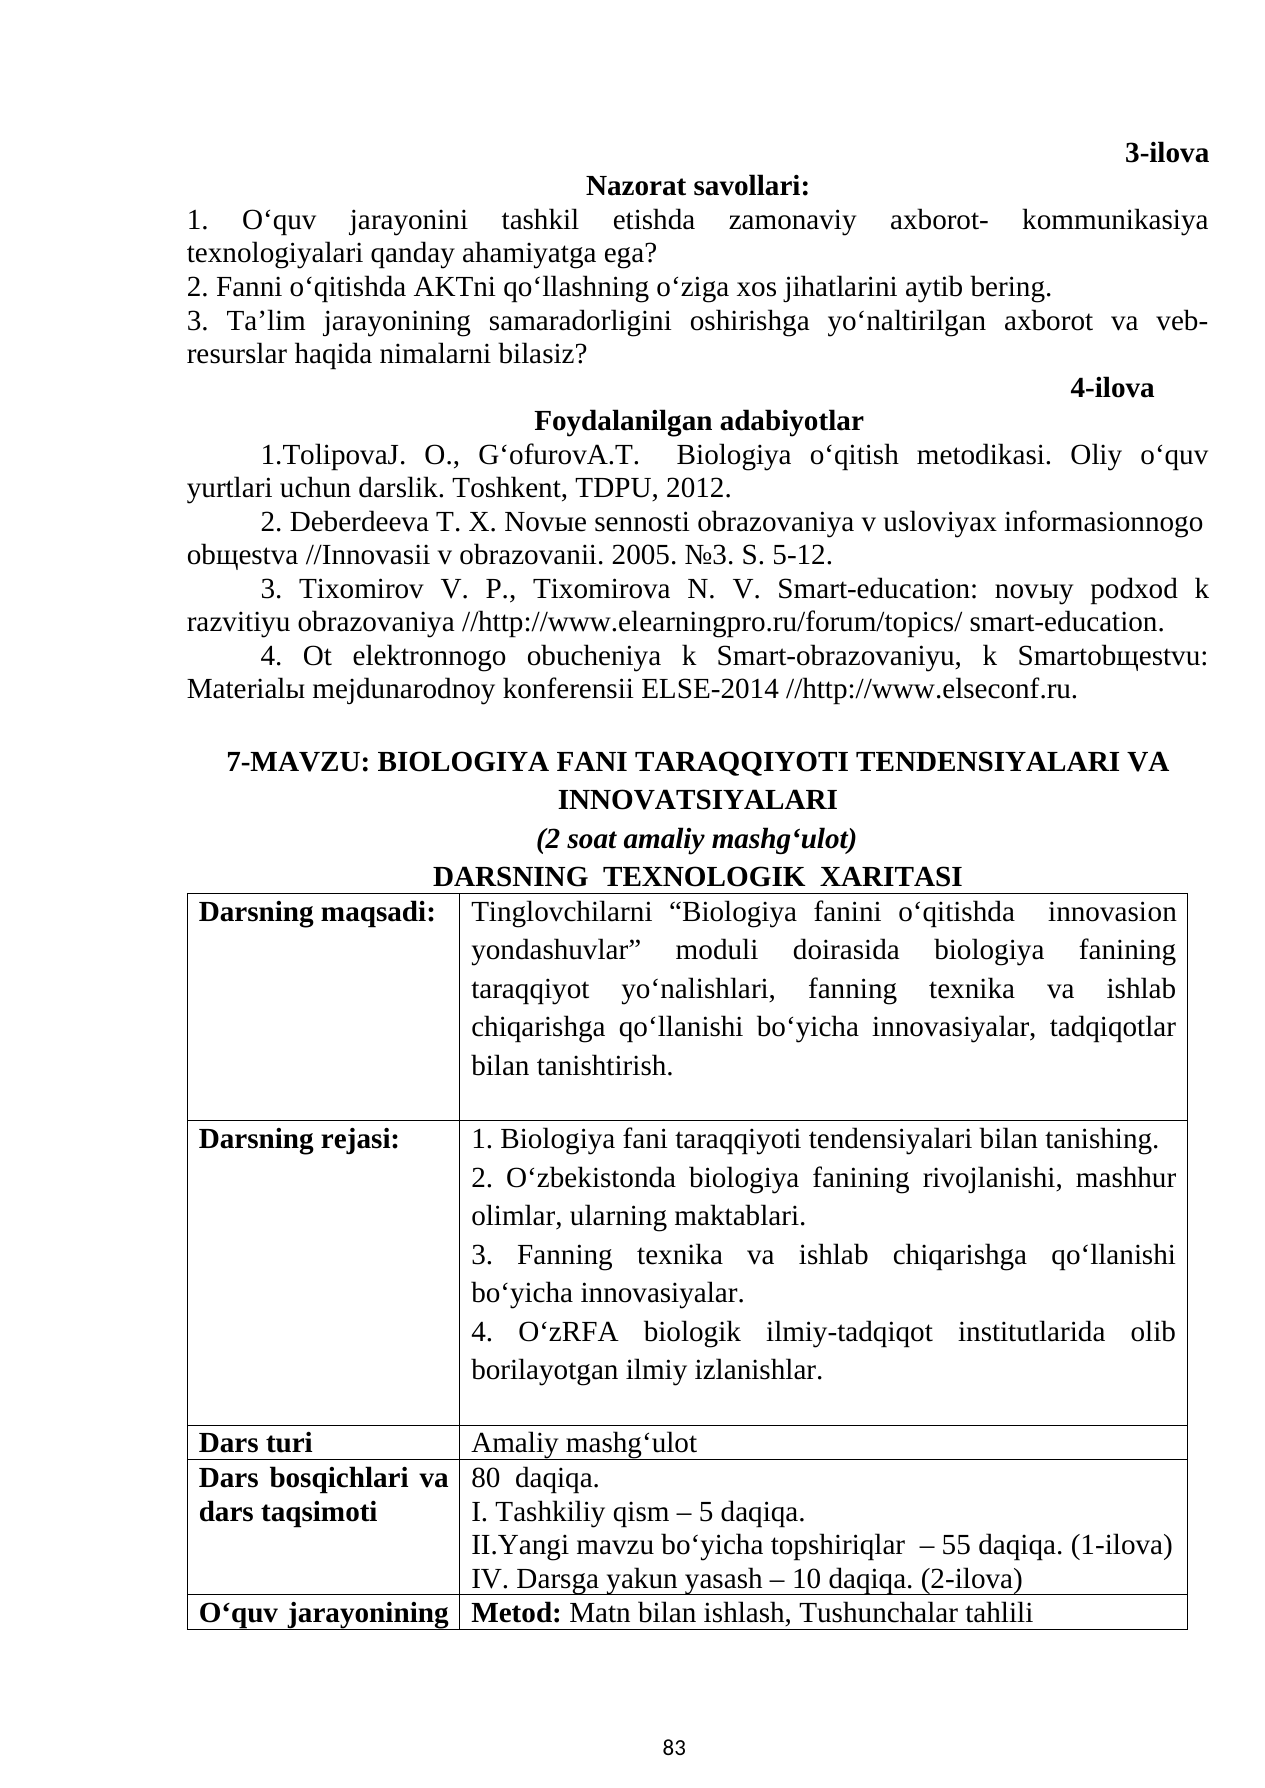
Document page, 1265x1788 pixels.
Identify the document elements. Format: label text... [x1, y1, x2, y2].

text (2 soat amaliy mashg‘ulot) [187, 821, 1209, 854]
text 4. Ot elektronnogo obucheniya k Smart-obrazovaniyu, k Smartobщestvu: Materialы mejdunarodnoy konferensii ELSE-2014 //http://www.elseconf.ru. [187, 638, 1209, 705]
text 4-ilova [187, 370, 1209, 403]
text 3. Ta’lim jarayonining samaradorligini oshirishga yo‘naltirilgan axborot va veb-resurslar haqida nimalarni bilasiz? [187, 303, 1209, 370]
text Darsning texnologik xaritasi [187, 859, 1209, 893]
table_cell 1. Biologiya fani taraqqiyoti tendensiyalari bilan tanishing. 2. O‘zbekistonda biologiya fanining rivojlanishi, mashhur olimlar, ularning maktablari. 3. Fanning texnika va ishlab chiqarishga qo‘llanishi bo‘yicha innovasiyalar. 4. O‘zRFA biologik ilmiy-tadqiqot institutlarida olib borilayotgan ilmiy izlanishlar. [460, 1121, 1187, 1424]
text 2. Fanni o‘qitishda AKTni qo‘llashning o‘ziga xos jihatlarini aytib bering. [187, 269, 1209, 303]
table_cell Dars turi [188, 1426, 459, 1459]
table_cell Dars bosqichlari va dars taqsimoti [188, 1460, 459, 1594]
text 1.TolipovaJ. O., G‘ofurovA.T. Biologiya o‘qitish metodikasi. Oliy o‘quv yurtlari uchun darslik. Toshkent, TDPU, 2012. [187, 437, 1209, 504]
text Foydalanilgan adabiyotlar [189, 403, 1209, 437]
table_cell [460, 1595, 1187, 1629]
table_cell 80 daqiqa. I. Tashkiliy qism – 5 daqiqa. II.Yangi mavzu bo‘yicha topshiriqlar – 55 daqiqa. (1-ilova) IV. Darsga yakun yasash – 10 daqiqa. (2-ilova) [460, 1460, 1187, 1594]
text 3-ilova [189, 135, 1209, 168]
table_header Darsning maqsadi: [188, 894, 459, 1120]
text 1. O‘quv jarayonini tashkil etishda zamonaviy axborot- kommunikasiya texnologiyalari qanday ahamiyatga ega? [187, 202, 1209, 269]
text Nazorat savollari: [187, 168, 1209, 202]
table_header Tinglovchilarni “Biologiya fanini o‘qitishda innovasion yondashuvlar” moduli doirasida biologiya fanining taraqqiyot yo‘nalishlari, fanning texnika va ishlab chiqarishga qo‘llanishi bo‘yicha innovasiyalar, tadqiqotlar bilan tanishtirish. [460, 894, 1187, 1120]
text 7-MAVZU: BIOLOGIYA FANI TARAQQIYOTI TENDENSIYALARI VA INNOVATSIYALARI [187, 744, 1209, 816]
table_cell Amaliy mashg‘ulot [460, 1426, 1187, 1459]
table_cell Darsning rejasi: [188, 1121, 459, 1424]
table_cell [188, 1595, 459, 1629]
text 2. Deberdeeva T. X. Novыe sennosti obrazovaniya v usloviyax informasionnogo obщestva //Innovasii v obrazovanii. 2005. №3. S. 5-12. [187, 504, 1209, 571]
text 3. Tixomirov V. P., Tixomirova N. V. Smart-education: novыy podxod k razvitiyu obrazovaniya //http://www.elearningpro.ru/forum/topics/ smart-education. [187, 571, 1209, 638]
